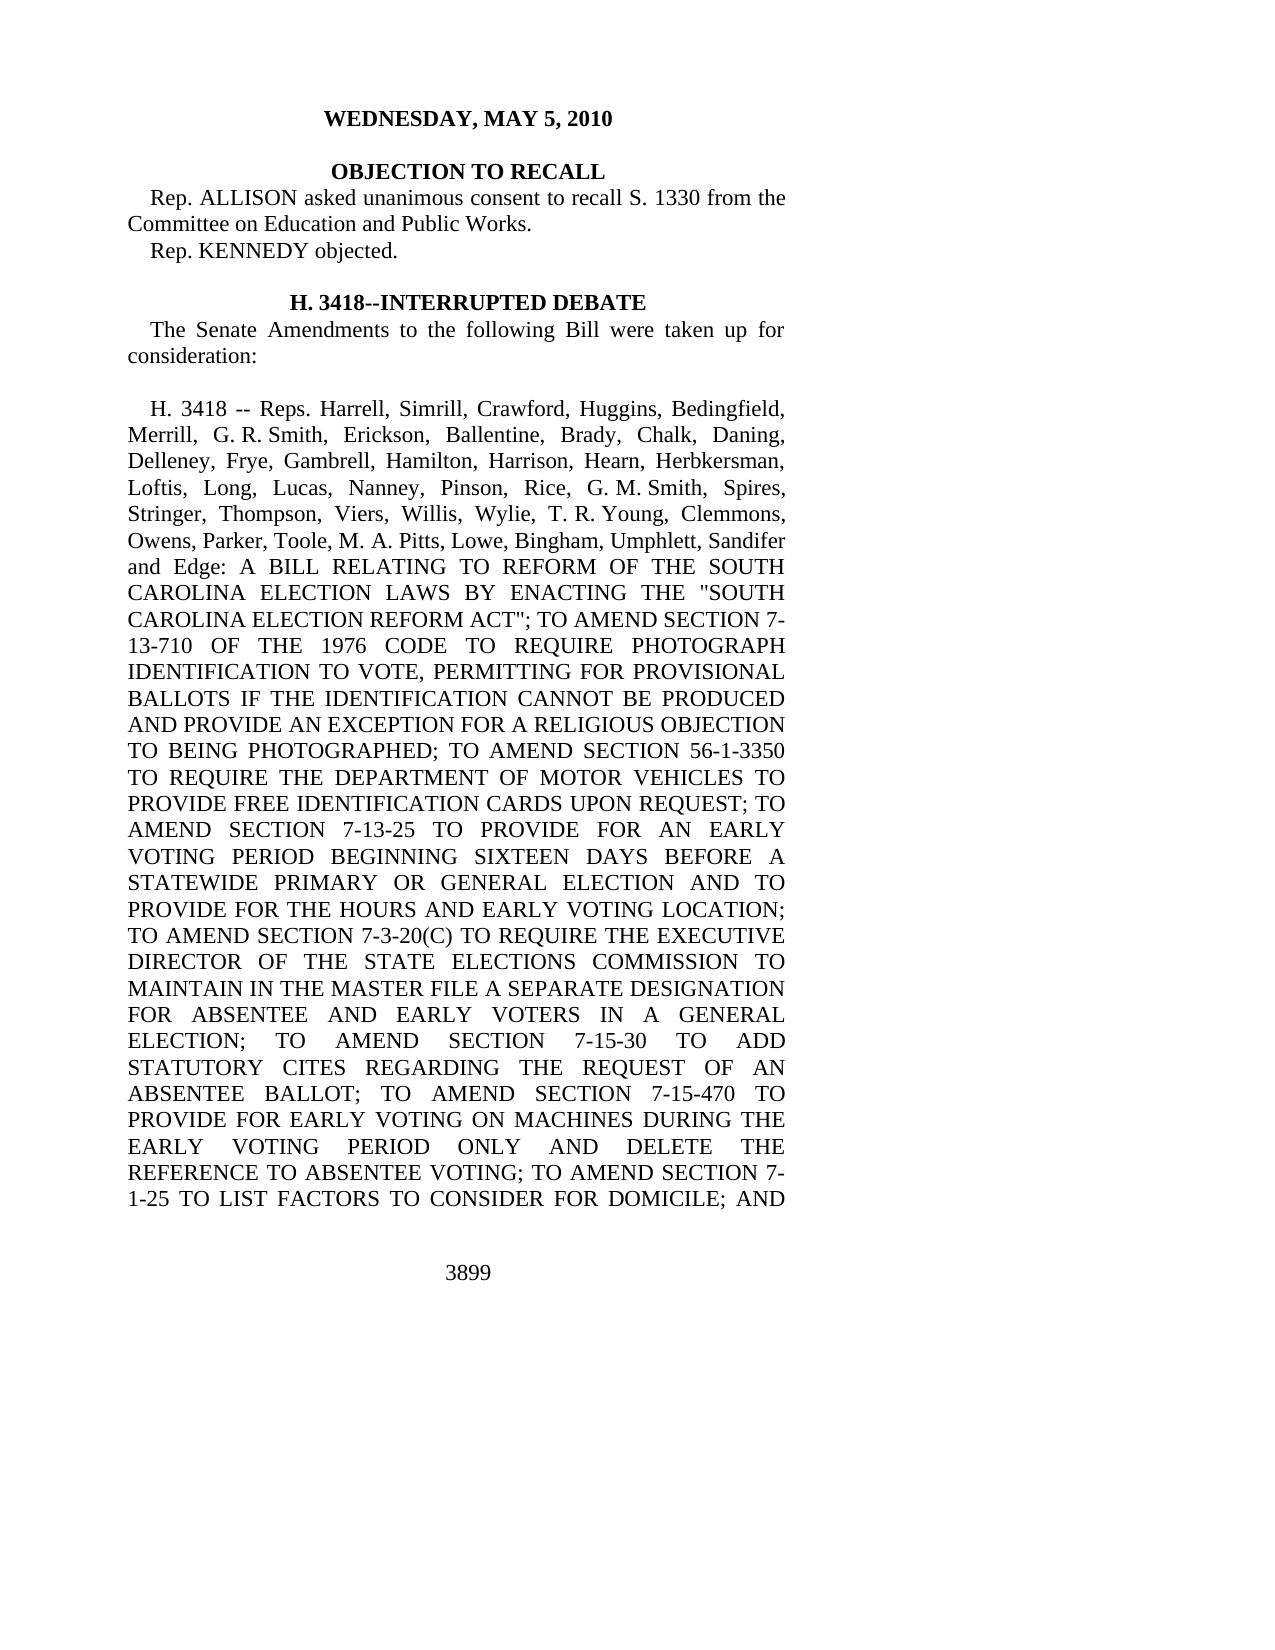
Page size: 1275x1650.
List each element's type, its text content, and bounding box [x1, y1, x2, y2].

text Rep. KENNEDY objected. [127, 237, 786, 263]
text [127, 395, 786, 1212]
text OBJECTION TO RECALL [127, 158, 786, 184]
text The Senate Amendments to the following Bill were taken up for consideration: [127, 316, 786, 368]
text H. 3418--INTERRUPTED DEBATE [127, 289, 786, 316]
text Rep. ALLISON asked unanimous consent to recall S. 1330 from the Committee on Education and Public Works. [127, 184, 786, 237]
